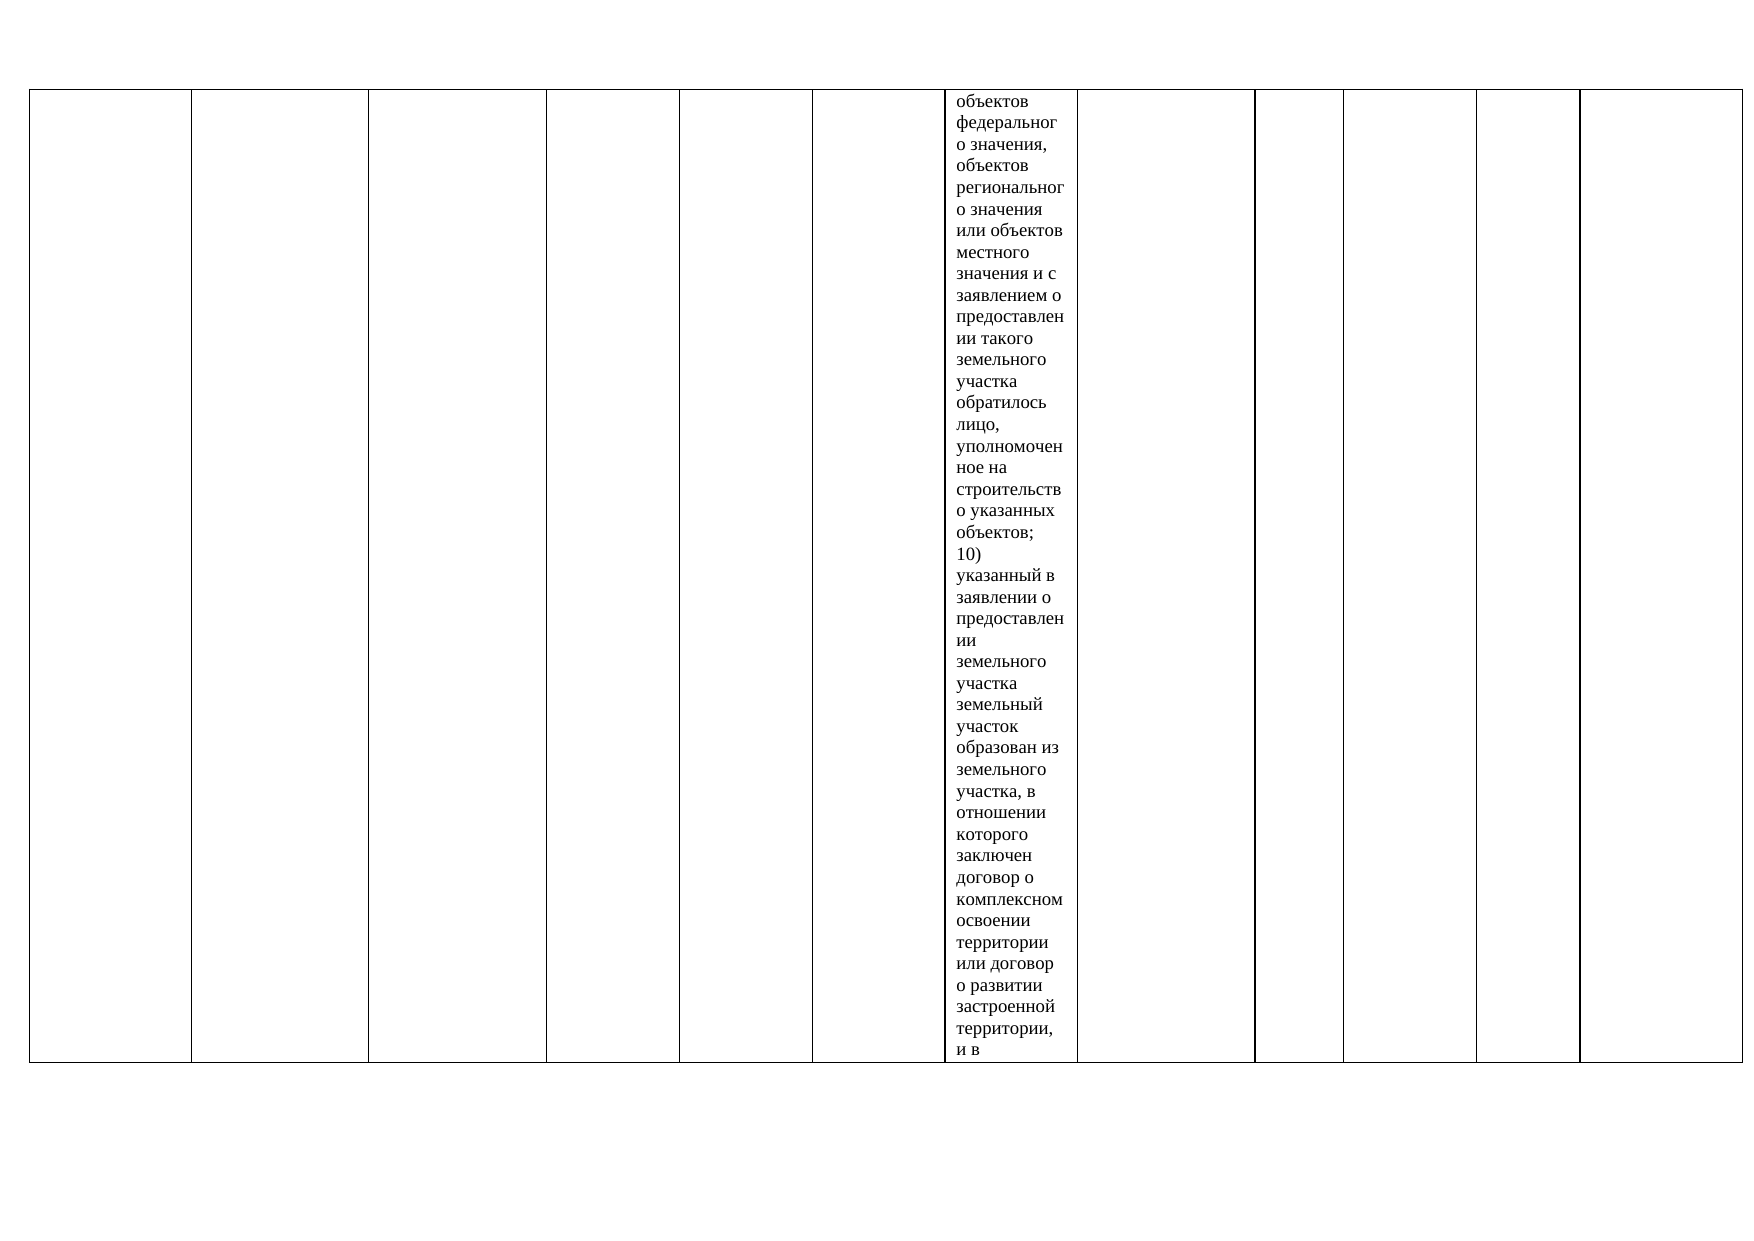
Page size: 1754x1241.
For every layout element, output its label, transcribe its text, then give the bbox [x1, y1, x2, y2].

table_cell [369, 90, 546, 1062]
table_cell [547, 90, 679, 1062]
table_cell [1581, 90, 1742, 1062]
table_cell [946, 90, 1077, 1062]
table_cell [680, 90, 812, 1062]
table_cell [813, 90, 944, 1062]
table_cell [30, 90, 191, 1062]
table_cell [1344, 90, 1476, 1062]
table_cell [192, 90, 368, 1062]
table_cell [1477, 90, 1579, 1062]
table_cell - [1078, 90, 1254, 1062]
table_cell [1256, 90, 1343, 1062]
